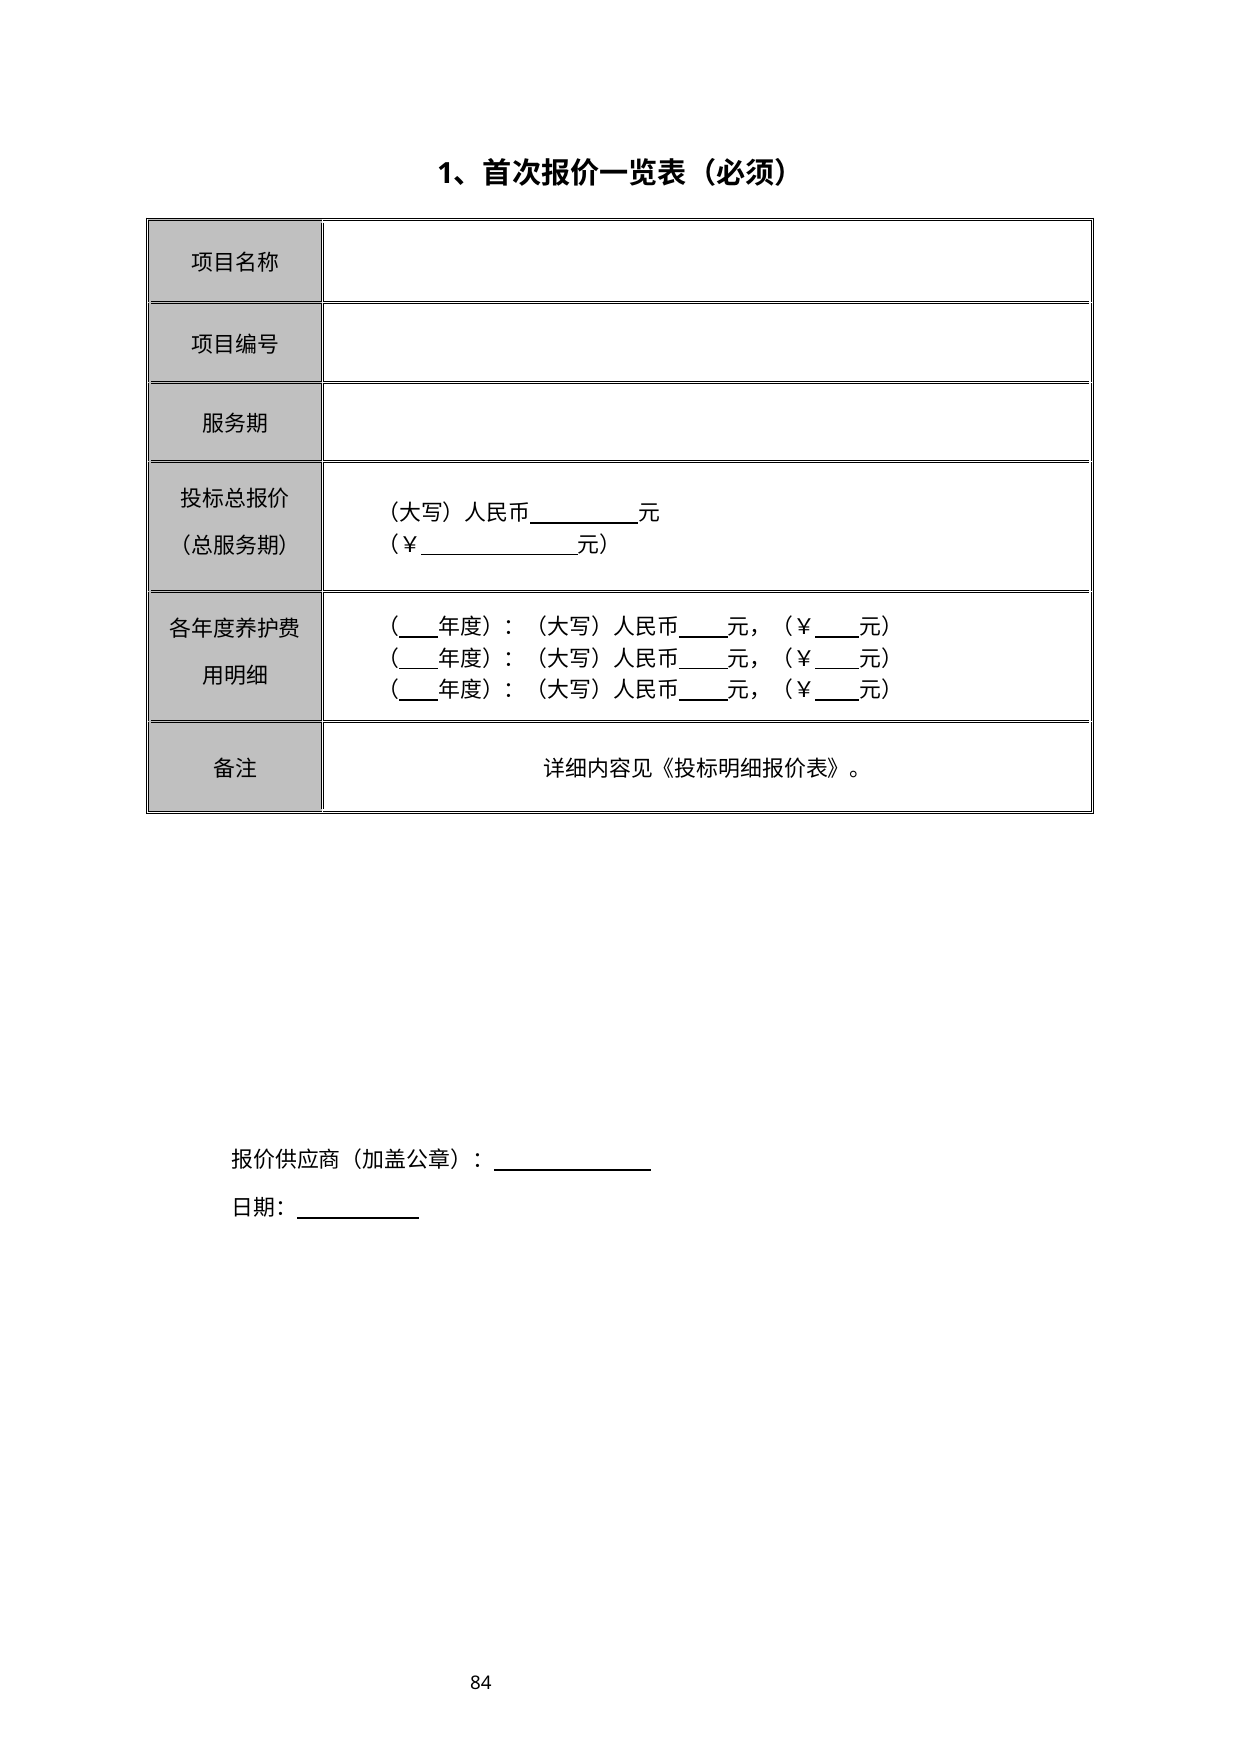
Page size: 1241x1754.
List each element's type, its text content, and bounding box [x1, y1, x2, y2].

table_cell [324, 381, 1091, 460]
table_cell 各年度养护费用明细 [148, 590, 322, 720]
table_header [322, 221, 1091, 301]
table_header 项目名称 [149, 221, 322, 301]
table_cell 详细内容见《投标明细报价表》。 [322, 720, 1091, 811]
table_cell 投标总报价 （总服务期） [148, 460, 322, 590]
table_cell 项目编号 [148, 301, 322, 381]
text 日期： [187, 1190, 1053, 1221]
table_cell （ 年度）：（大写）人民币 元，（￥ 元） （ 年度）：（大写）人民币 元，（￥ 元） （ 年度）：（大写）人民币 元，（￥ 元） [322, 590, 1092, 720]
text 报价供应商（加盖公章）： [187, 1142, 1053, 1174]
text 1、首次报价一览表（必须） [187, 150, 1053, 192]
table_cell 服务期 [149, 381, 321, 460]
table_cell [322, 301, 1092, 381]
table_cell （大写）人民币 元 （￥ 元） [322, 460, 1092, 590]
table_cell 备注 [149, 720, 322, 811]
